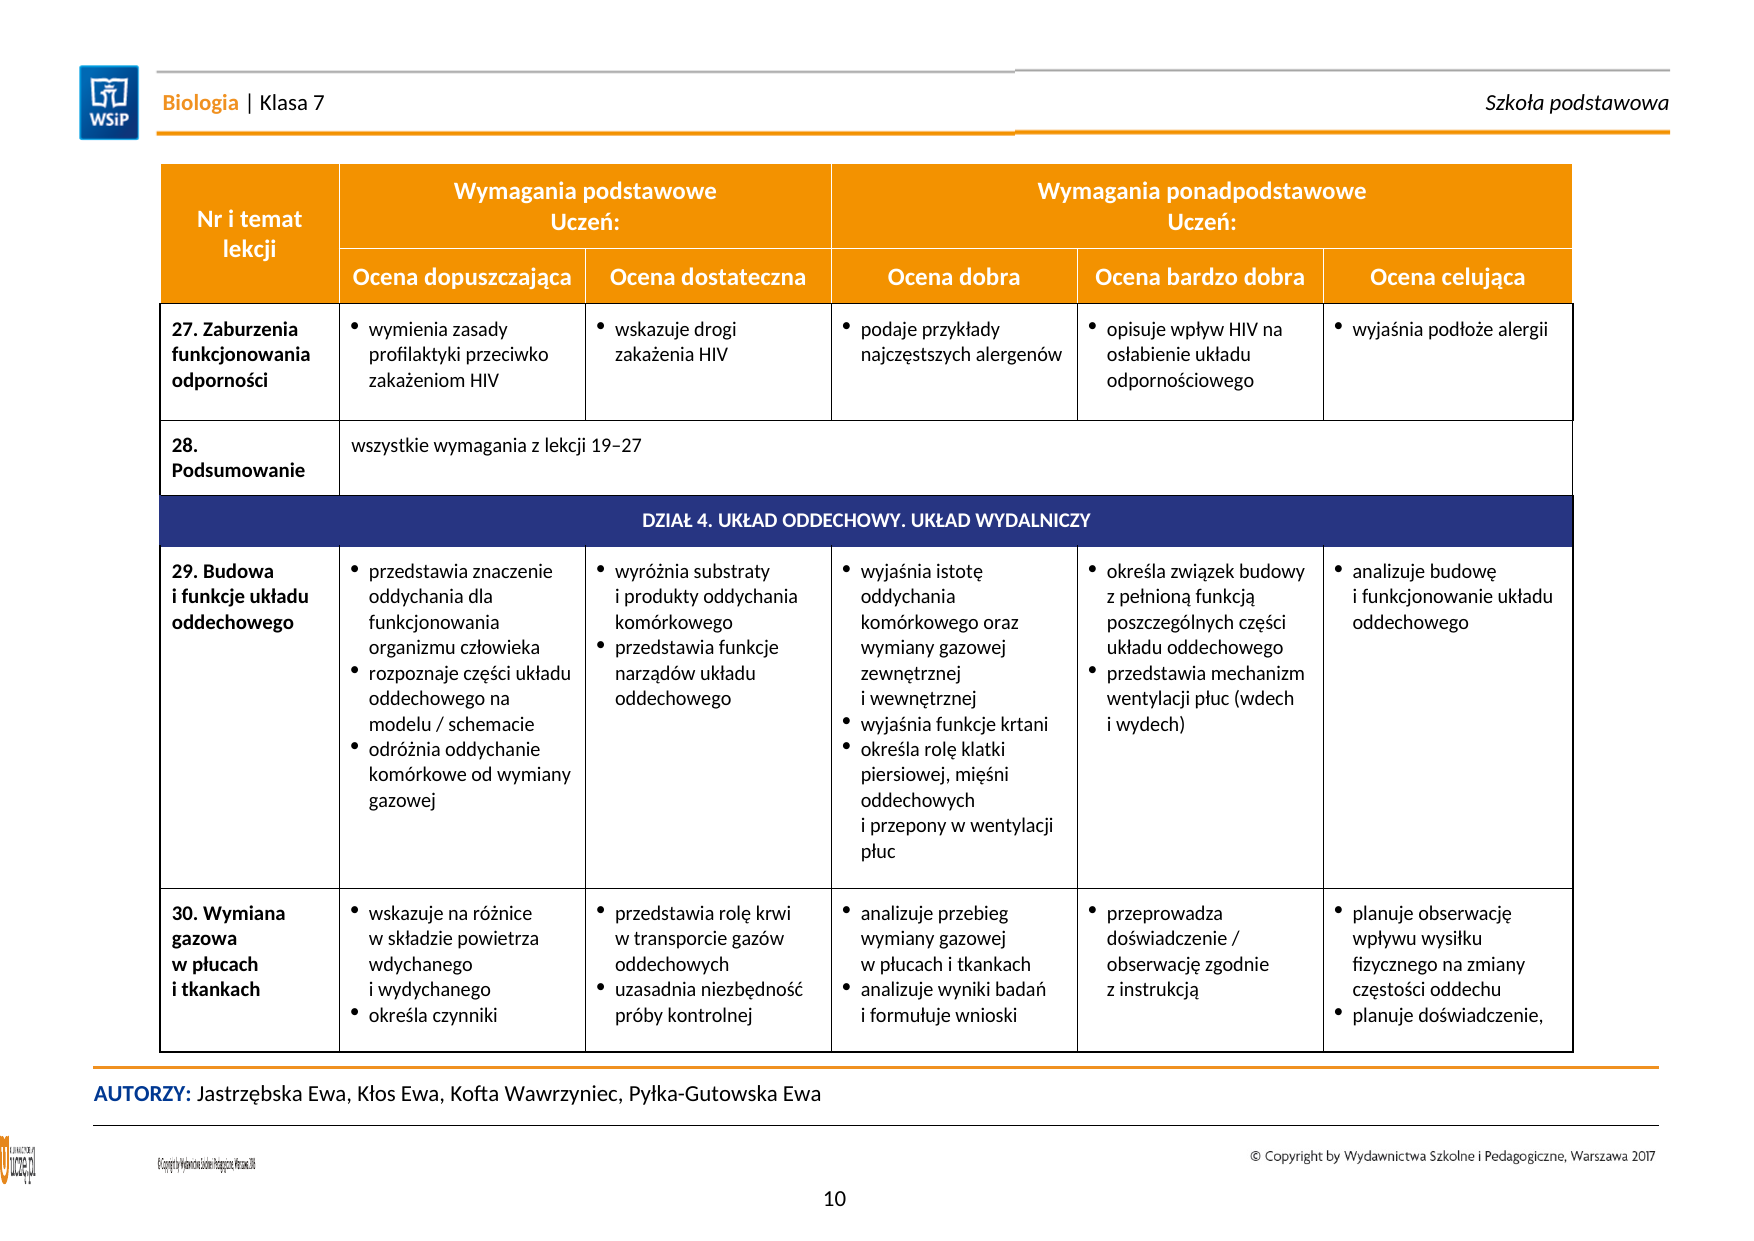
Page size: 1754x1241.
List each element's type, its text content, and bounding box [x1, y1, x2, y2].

table_cell wskazuje drogi zakażenia HIV [586, 304, 831, 419]
table_cell analizuje przebieg wymiany gazowej w płucach i tkankach analizuje wyniki badań i formułuje wnioski z doświadczeń [832, 889, 1077, 1051]
table_header Wymagania podstawowe Uczeń: [340, 164, 831, 248]
table_cell Ocena bardzo dobra [1078, 249, 1323, 303]
table_cell analizuje budowę i funkcjonowanie układu oddechowego [1324, 547, 1572, 887]
table_cell 27. Zaburzenia funkcjonowania odporności [161, 304, 339, 419]
table_cell Ocena dostateczna [586, 249, 831, 303]
table_cell 30. Wymiana gazowa w płucach i tkankach [161, 889, 339, 1051]
table_cell wyróżnia substraty i produkty oddychania komórkowego przedstawia funkcje narządów układu oddechowego [586, 547, 831, 887]
table_cell 28. Podsumowanie [161, 421, 339, 495]
table_cell przeprowadza doświadczenie / obserwację zgodnie z instrukcją [1078, 889, 1323, 1051]
table_cell Ocena dobra [832, 249, 1077, 303]
table_cell określa związek budowy z pełnioną funkcją poszczególnych części układu oddechowego przedstawia mechanizm wentylacji płuc (wdech i wydech) [1078, 547, 1323, 887]
table_cell podaje przykłady najczęstszych alergenów [832, 304, 1077, 419]
picture [0, 6, 1671, 164]
table_cell wymienia zasady profilaktyki przeciwko zakażeniom HIV [340, 304, 585, 419]
table_cell Ocena dopuszczająca [340, 249, 585, 303]
table_cell Ocena celująca [1324, 249, 1572, 303]
table_cell wyjaśnia istotę oddychania komórkowego oraz wymiany gazowej zewnętrznej i wewnętrznej wyjaśnia funkcje krtani określa rolę klatki piersiowej, mięśni oddechowych i przepony w wentylacji płuc [832, 547, 1077, 887]
table_cell wyjaśnia podłoże alergii [1324, 304, 1572, 419]
table_cell przedstawia znaczenie oddychania dla funkcjonowania organizmu człowieka rozpoznaje części układu oddechowego na modelu / schemacie odróżnia oddychanie komórkowe od wymiany gazowej [340, 547, 585, 887]
table_cell 29. Budowa i funkcje układu oddechowego [161, 547, 339, 887]
table_cell opisuje wpływ HIV na osłabienie układu odpornościowego [1078, 304, 1323, 419]
table_cell wszystkie wymagania z lekcji 19–27 [340, 421, 1572, 495]
picture [1242, 1139, 1668, 1185]
table_cell przedstawia rolę krwi w transporcie gazów oddechowych uzasadnia niezbędność próby kontrolnej w doświadczeniu formułuje problem badawczy i hipotezę [586, 889, 831, 1051]
table_cell DZIAŁ 4. UKŁAD ODDECHOWY. UKŁAD WYDALNICZY [161, 496, 1572, 545]
table_header Wymagania ponadpodstawowe Uczeń: [832, 164, 1572, 248]
table_header Nr i temat lekcji [161, 164, 339, 303]
